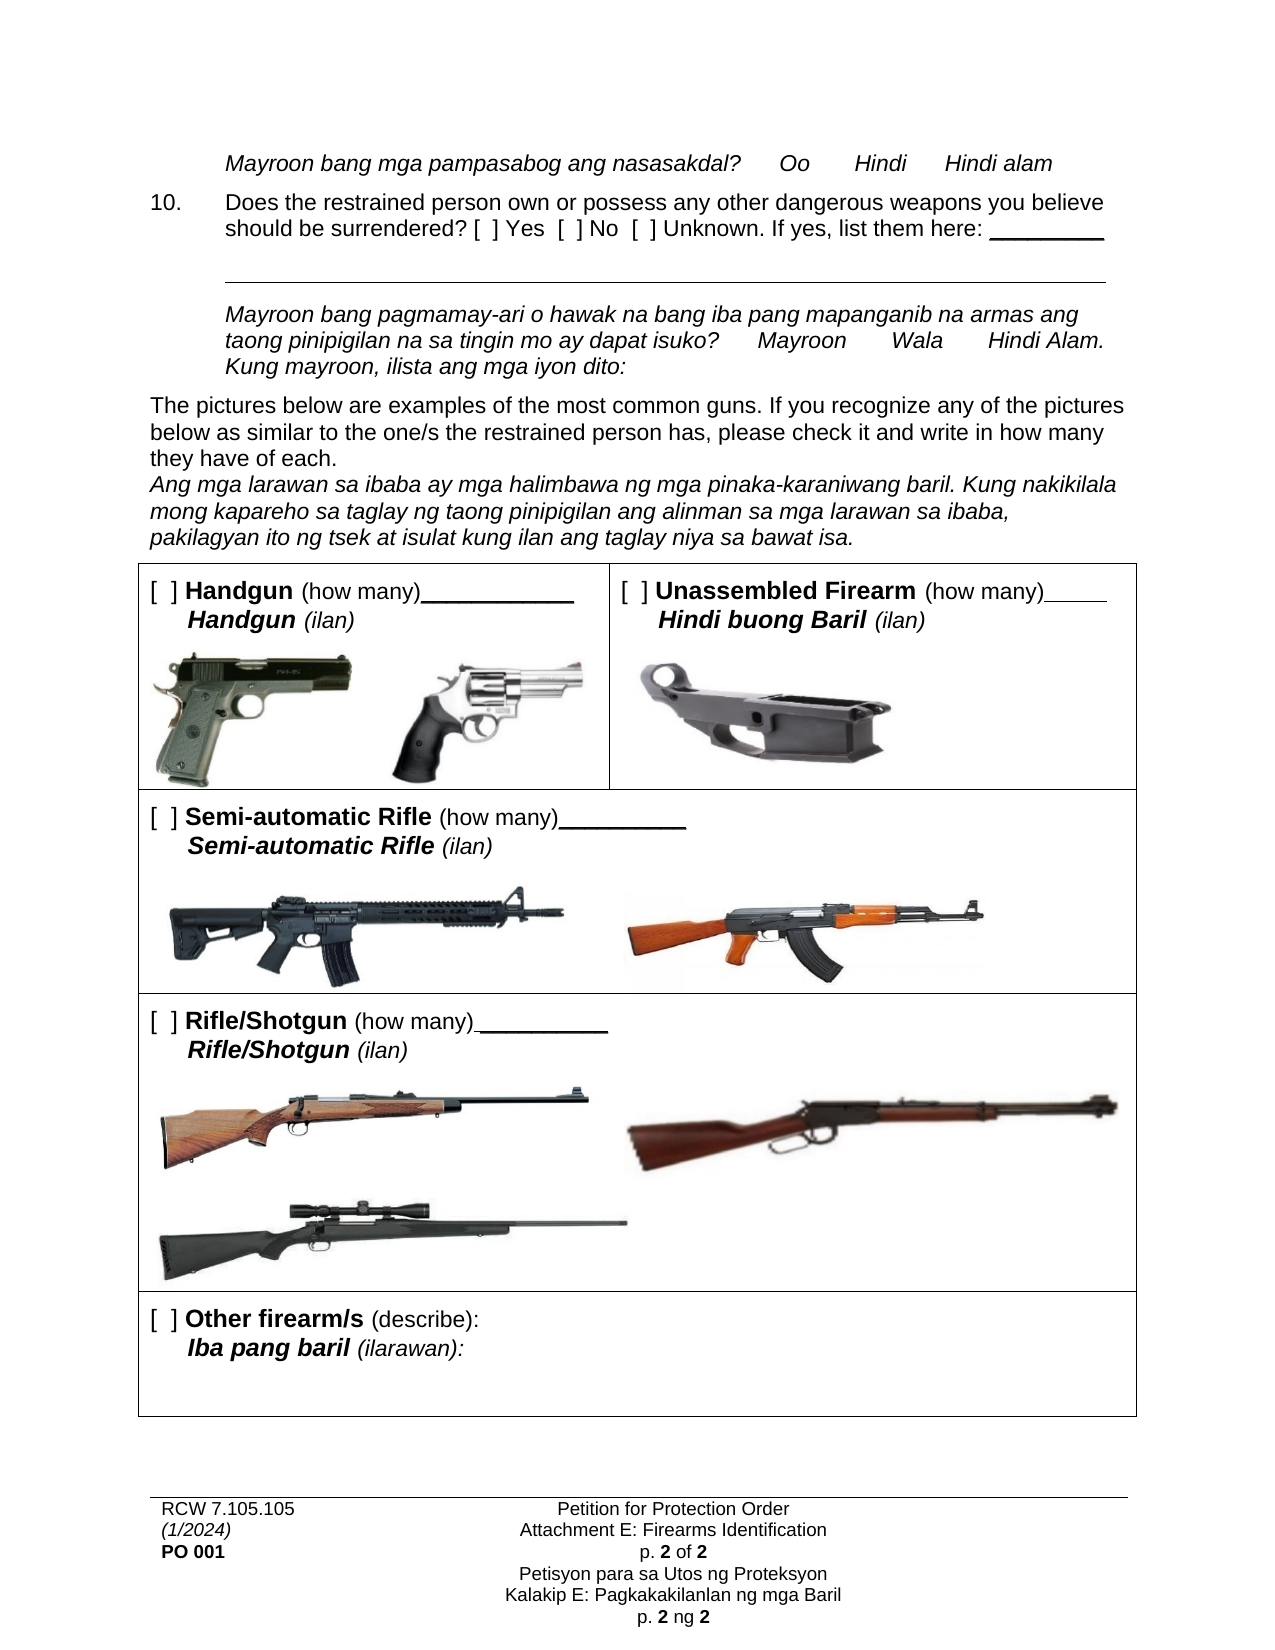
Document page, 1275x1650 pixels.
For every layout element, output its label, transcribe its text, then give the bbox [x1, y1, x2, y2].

table_cell [ ] Rifle/Shotgun (how many) __________ Rifle/Shotgun (ilan) [139, 994, 1136, 1291]
text 10. Does the restrained person own or possess any other dangerous weapons you believe should be surrendered? [ ] Yes [ ] No [ ] Unknown. If yes, list them here: _________ [150, 189, 1125, 242]
text Mayroon bang mga pampasabog ang nasasakdal? Oo Hindi Hindi alam [225, 150, 1125, 176]
table_cell [ ] Other firearm/s (describe): Iba pang baril (ilarawan): [139, 1292, 1136, 1416]
picture [623, 875, 987, 993]
picture [150, 650, 353, 789]
picture [150, 872, 579, 993]
text The pictures below are examples of the most common guns. If you recognize any of the pictures below as similar to the one/s the restrained person has, please check it and write in how many they have of each. [150, 392, 1125, 471]
picture [150, 1076, 1120, 1291]
text Ang mga larawan sa ibaba ay mga halimbawa ng mga pinaka-karaniwang baril. Kung nakikilala mong kapareho sa taglay ng taong pinipigilan ang alinman sa mga larawan sa ibaba, pakilagyan ito ng tsek at isulat kung ilan ang taglay niya sa bawat isa. [150, 471, 1125, 550]
text Mayroon bang pagmamay-ari o hawak na bang iba pang mapanganib na armas ang taong pinipigilan na sa tingin mo ay dapat isuko? Mayroon Wala Hindi Alam. Kung mayroon, ilista ang mga iyon dito: [225, 301, 1125, 380]
table_header [ ] Unassembled Firearm (how many) Hindi buong Baril (ilan) [610, 564, 1136, 788]
table_header [ ] Handgun (how many)____________ Handgun (ilan) [139, 564, 609, 788]
table_cell [ ] Semi-automatic Rifle (how many)__________ Semi-automatic Rifle (ilan) [139, 790, 1136, 992]
picture [384, 646, 589, 789]
picture [620, 646, 920, 775]
